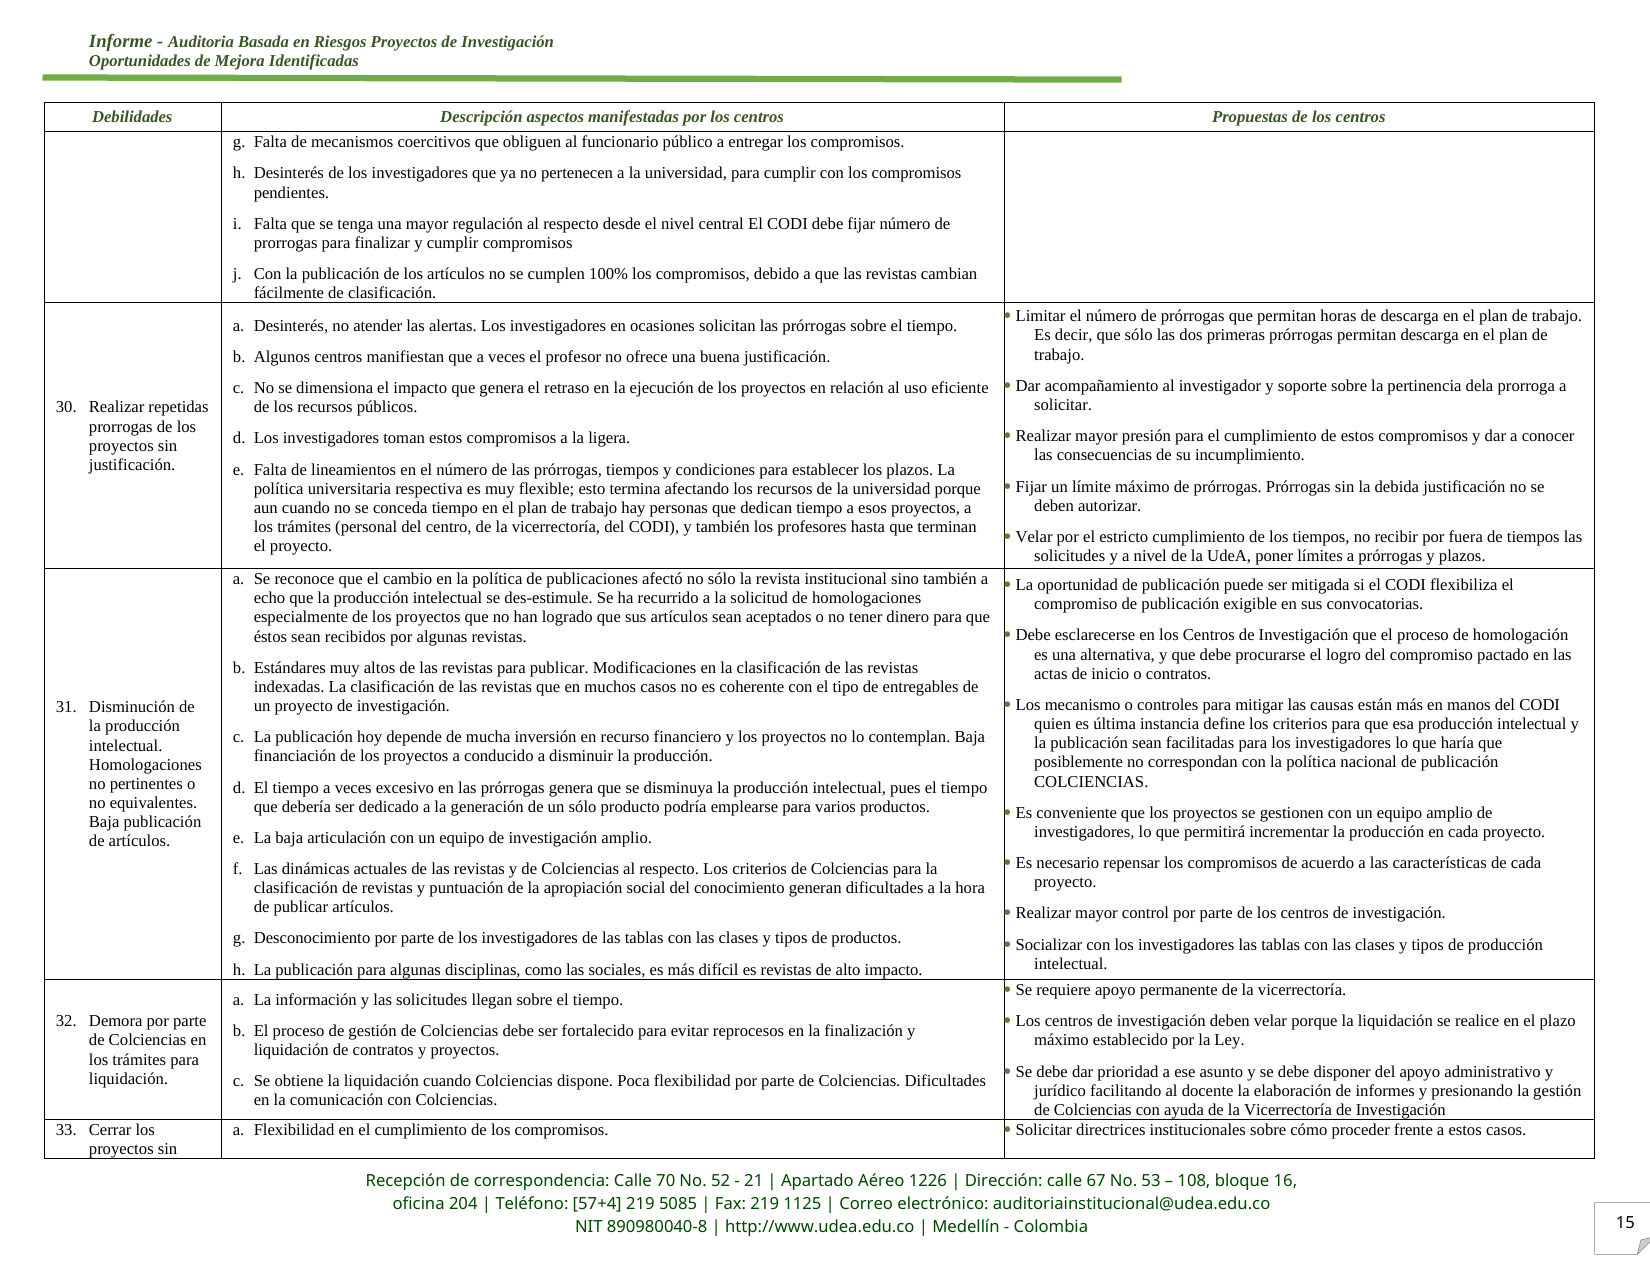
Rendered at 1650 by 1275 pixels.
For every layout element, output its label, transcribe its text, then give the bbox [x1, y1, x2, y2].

table_cell 32. Demora por parte de Colciencias en los trámites para liquidación. [45, 980, 221, 1119]
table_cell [45, 1120, 221, 1158]
table_cell a. Se reconoce que el cambio en la política de publicaciones afectó no sólo la revista institucional sino también a echo que la producción intelectual se des-estimule. Se ha recurrido a la solicitud de homologaciones especialmente de los proyectos que no han logrado que sus artículos sean aceptados o no tener dinero para que éstos sean recibidos por algunas revistas. b. Estándares muy altos de las revistas para publicar. Modificaciones en la clasificación de las revistas indexadas. La clasificación de las revistas que en muchos casos no es coherente con el tipo de entregables de un proyecto de investigación. c. La publicación hoy depende de mucha inversión en recurso financiero y los proyectos no lo contemplan. Baja financiación de los proyectos a conducido a disminuir la producción. d. El tiempo a veces excesivo en las prórrogas genera que se disminuya la producción intelectual, pues el tiempo que debería ser dedicado a la generación de un sólo producto podría emplearse para varios productos. e. La baja articulación con un equipo de investigación amplio. f. Las dinámicas actuales de las revistas y de Colciencias al respecto. Los criterios de Colciencias para la clasificación de revistas y puntuación de la apropiación social del conocimiento generan dificultades a la hora de publicar artículos. g. Desconocimiento por parte de los investigadores de las tablas con las clases y tipos de productos. h. La publicación para algunas disciplinas, como las sociales, es más difícil es revistas de alto impacto. [222, 569, 1004, 979]
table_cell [222, 132, 1004, 302]
table_cell La oportunidad de publicación puede ser mitigada si el CODI flexibiliza el compromiso de publicación exigible en sus convocatorias. Debe esclarecerse en los Centros de Investigación que el proceso de homologación es una alternativa, y que debe procurarse el logro del compromiso pactado en las actas de inicio o contratos. Los mecanismo o controles para mitigar las causas están más en manos del CODI quien es última instancia define los criterios para que esa producción intelectual y la publicación sean facilitadas para los investigadores lo que haría que posiblemente no correspondan con la política nacional de publicación COLCIENCIAS. Es conveniente que los proyectos se gestionen con un equipo amplio de investigadores, lo que permitirá incrementar la producción en cada proyecto. Es necesario repensar los compromisos de acuerdo a las características de cada proyecto. Realizar mayor control por parte de los centros de investigación. Socializar con los investigadores las tablas con las clases y tipos de producción intelectual. [1005, 569, 1594, 979]
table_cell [45, 132, 221, 302]
table_cell 30. Realizar repetidas prorrogas de los proyectos sin justificación. [45, 303, 221, 568]
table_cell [222, 1120, 1004, 1158]
table_cell Limitar el número de prórrogas que permitan horas de descarga en el plan de trabajo. Es decir, que sólo las dos primeras prórrogas permitan descarga en el plan de trabajo. Dar acompañamiento al investigador y soporte sobre la pertinencia dela prorroga a solicitar. Realizar mayor presión para el cumplimiento de estos compromisos y dar a conocer las consecuencias de su incumplimiento. Fijar un límite máximo de prórrogas. Prórrogas sin la debida justificación no se deben autorizar. Velar por el estricto cumplimiento de los tiempos, no recibir por fuera de tiempos las solicitudes y a nivel de la UdeA, poner límites a prórrogas y plazos. [1005, 303, 1594, 568]
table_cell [1005, 132, 1594, 302]
table_header Descripción aspectos manifestadas por los centros [222, 103, 1004, 131]
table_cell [1005, 1120, 1594, 1158]
table_cell a. La información y las solicitudes llegan sobre el tiempo. b. El proceso de gestión de Colciencias debe ser fortalecido para evitar reprocesos en la finalización y liquidación de contratos y proyectos. c. Se obtiene la liquidación cuando Colciencias dispone. Poca flexibilidad por parte de Colciencias. Dificultades en la comunicación con Colciencias. [222, 980, 1004, 1119]
table_cell a. Desinterés, no atender las alertas. Los investigadores en ocasiones solicitan las prórrogas sobre el tiempo. b. Algunos centros manifiestan que a veces el profesor no ofrece una buena justificación. c. No se dimensiona el impacto que genera el retraso en la ejecución de los proyectos en relación al uso eficiente de los recursos públicos. d. Los investigadores toman estos compromisos a la ligera. e. Falta de lineamientos en el número de las prórrogas, tiempos y condiciones para establecer los plazos. La política universitaria respectiva es muy flexible; esto termina afectando los recursos de la universidad porque aun cuando no se conceda tiempo en el plan de trabajo hay personas que dedican tiempo a esos proyectos, a los trámites (personal del centro, de la vicerrectoría, del CODI), y también los profesores hasta que terminan el proyecto. [222, 303, 1004, 568]
table_cell 31. Disminución de la producción intelectual. Homologaciones no pertinentes o no equivalentes. Baja publicación de artículos. [45, 569, 221, 979]
table_header Propuestas de los centros [1005, 103, 1594, 131]
table_header Debilidades [45, 103, 221, 131]
table_cell Se requiere apoyo permanente de la vicerrectoría. Los centros de investigación deben velar porque la liquidación se realice en el plazo máximo establecido por la Ley. Se debe dar prioridad a ese asunto y se debe disponer del apoyo administrativo y jurídico facilitando al docente la elaboración de informes y presionando la gestión de Colciencias con ayuda de la Vicerrectoría de Investigación [1005, 980, 1594, 1119]
